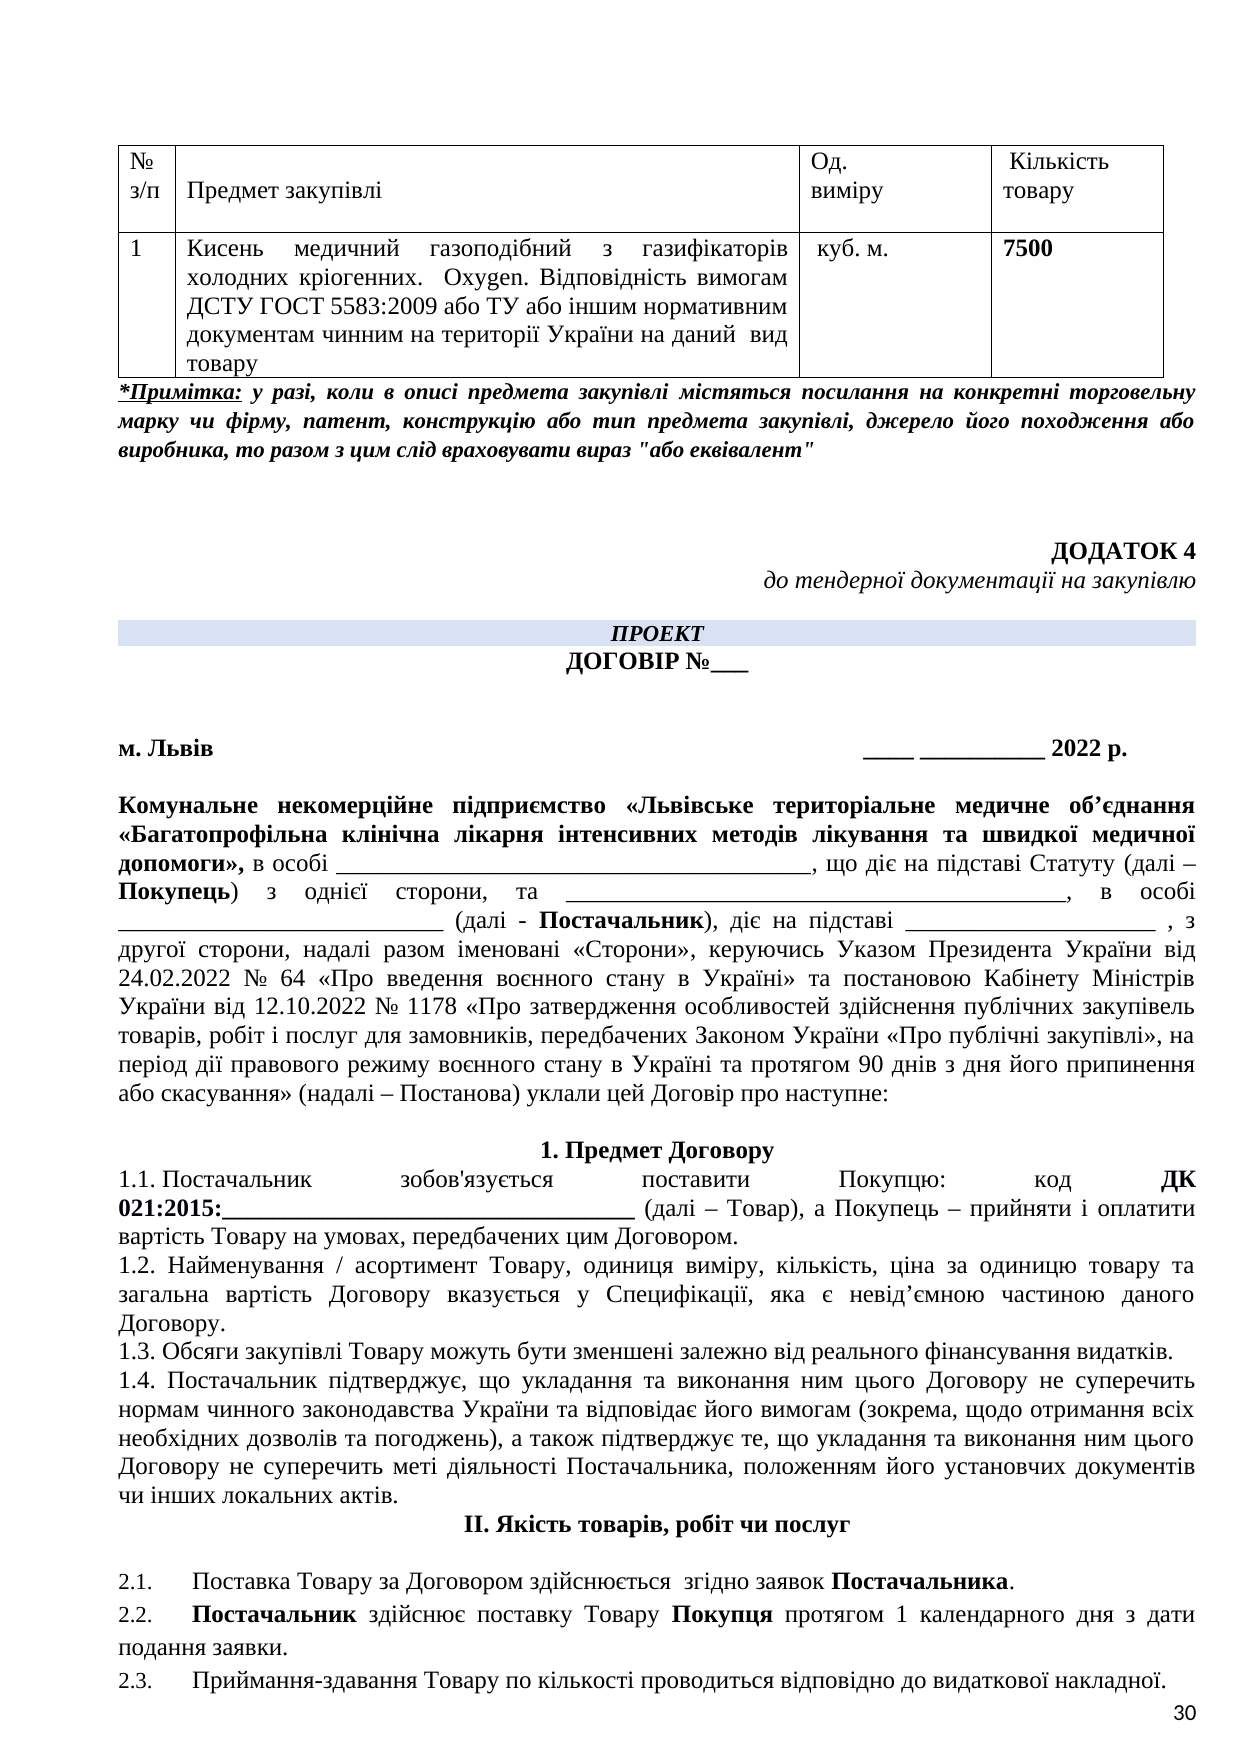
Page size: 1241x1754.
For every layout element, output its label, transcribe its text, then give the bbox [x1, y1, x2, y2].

list Поставка Товару за Договором здійснюється згідно заявок Постачальника. [118, 1566, 1196, 1595]
text Комунальне некомерційне підприємство «Львівське територіальне медичне об’єднання «Багатопрофільна клінічна лікарня інтенсивних методів лікування та швидкої медичної допомоги», в особі ______________________________________, що діє на підставі Статуту (далі – Покупець) з однієї сторони, та ________________________________________, в особі __________________________ (далі - Постачальник), діє на підставі ____________________ , з другої сторони, надалі разом іменовані «Сторони», керуючись Указом Президента України від 24.02.2022 № 64 «Про введення воєнного стану в Україні» та постановою Кабінету Міністрів України від 12.10.2022 № 1178 «Про затвердження особливостей здійснення публічних закупівель товарів, робіт і послуг для замовників, передбачених Законом України «Про публічні закупівлі», на період дії правового режиму воєнного стану в Україні та протягом 90 днів з дня його припинення або скасування» (надалі – Постанова) уклали цей Договір про наступне: [118, 790, 1196, 1106]
list Приймання-здавання Товару по кількості проводиться відповідно до видаткової накладної. [118, 1666, 1196, 1694]
text 1. Предмет Договору [118, 1135, 1196, 1164]
text 1.4. Постачальник підтверджує, що укладання та виконання ним цього Договору не суперечить нормам чинного законодавства України та відповідає його вимогам (зокрема, щодо отримання всіх необхідних дозволів та погоджень), а також підтверджує те, що укладання та виконання ним цього Договору не суперечить меті діяльності Постачальника, положенням його установчих документів чи інших локальних актів. [118, 1365, 1196, 1509]
table_header Кількість товару [992, 146, 1163, 232]
text до тендерної документації на закупівлю [118, 565, 1196, 594]
table_header № з/п [119, 146, 175, 232]
text 1.2. Найменування / асортимент Товару, одиниця виміру, кількість, ціна за одиницю товару та загальна вартість Договору вказується у Специфікації, яка є невід’ємною частиною даного Договору. [118, 1250, 1196, 1336]
text ДОГОВІР №___ [118, 646, 1196, 675]
table_cell 7500 [992, 233, 1163, 377]
table_cell куб. м. [800, 233, 991, 377]
text II. Якість товарів, робіт чи послуг [118, 1509, 1196, 1538]
table_cell 1 [119, 233, 175, 377]
text ПРОЕКТ [118, 620, 1196, 646]
list Постачальник здійснює поставку Товару Покупця протягом 1 календарного дня з дати подання заявки. [118, 1599, 1196, 1661]
text 1.1. Постачальник зобов'язується поставити Покупцю: код ДК 021:2015:_________________________________ (далі – Товар), а Покупець – прийняти і оплатити вартість Товару на умовах, передбачених цим Договором. [118, 1164, 1196, 1250]
table_header Предмет закупівлі [176, 146, 799, 232]
text ДОДАТОК 4 [118, 536, 1196, 565]
text м. Львів ____ __________ 2022 р. [118, 733, 1196, 761]
table_cell Кисень медичний газоподібний з газифікаторів холодних кріогенних. Oxygen. Відповідність вимогам ДСТУ ГОСТ 5583:2009 або ТУ або іншим нормативним документам чинним на території України на даний вид товару [176, 233, 799, 377]
table_header Од. виміру [800, 146, 991, 232]
text 1.3. Обсяги закупівлі Товару можуть бути зменшені залежно від реального фінансування видатків. [118, 1336, 1196, 1365]
text *Примітка: у разі, коли в описі предмета закупівлі містяться посилання на конкретні торговельну марку чи фірму, патент, конструкцію або тип предмета закупівлі, джерело його походження або виробника, то разом з цим слід враховувати вираз "або еквівалент" [118, 378, 1196, 462]
